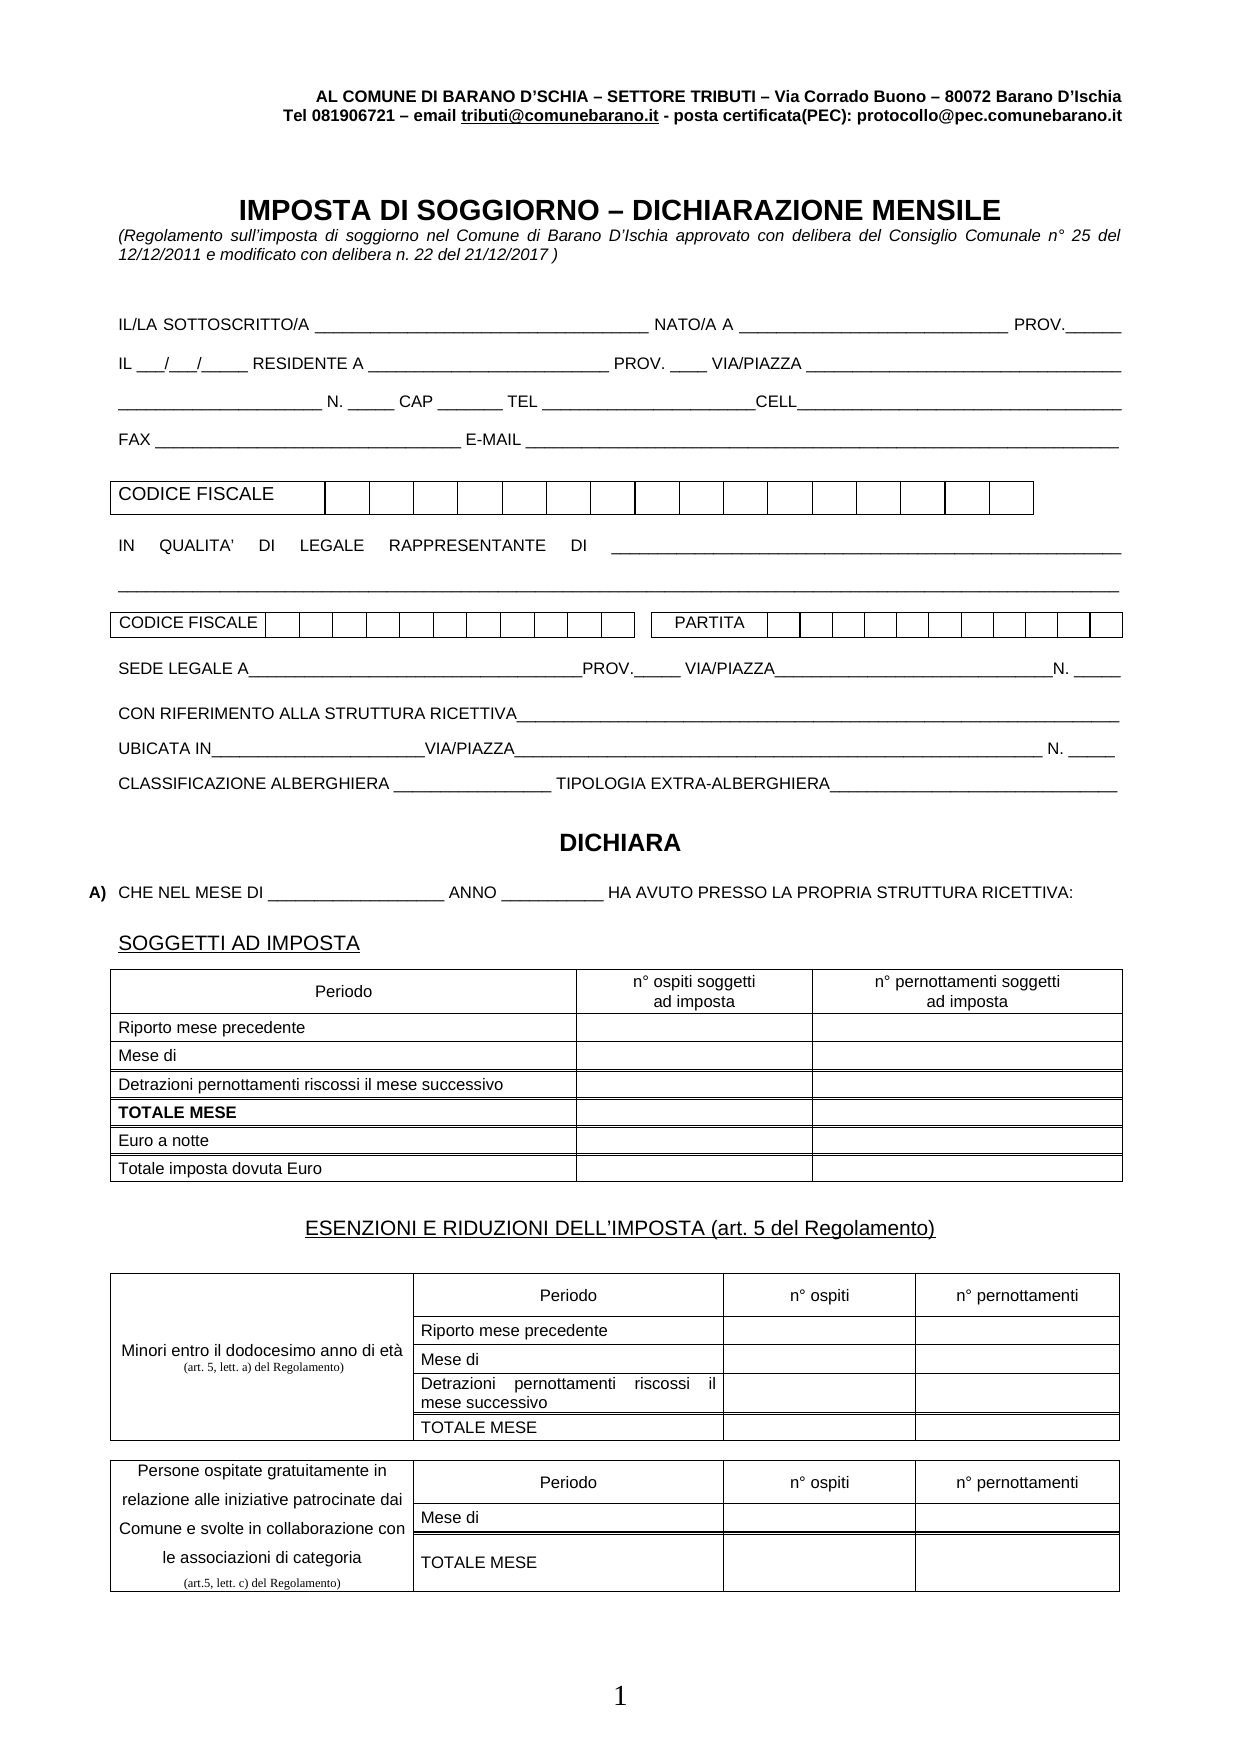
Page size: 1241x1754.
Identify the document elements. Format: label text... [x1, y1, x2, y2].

text Tel 081906721 – email tributi@comunebarano.it - posta certificata(PEC): protocollo@pec.comunebarano.it [118, 106, 1122, 125]
table_header [326, 482, 369, 514]
list CHE NEL MESE DI ___________________ ANNO ___________ HA AVUTO PRESSO RICETTIVA: [88, 883, 1122, 902]
table_header [857, 482, 900, 514]
table_cell [724, 1415, 915, 1440]
table_cell [577, 1014, 812, 1041]
table_header [724, 482, 767, 514]
table_header [901, 482, 944, 514]
table_header [636, 482, 679, 514]
text IL//A ____________________________________ NATO/A A _____________________________ PROV.______ IL ___/___/_____ RESIDENTE A __________________________ PROV. ____ VIA/PIAZZA __________________________________ ______________________ N. _____ CAP _______ TEL _______________________CELL___________________________________ FAX _________________________________ E-MAIL ________________________________________________________________ [118, 315, 1122, 449]
table_header [962, 613, 993, 637]
table_header [946, 482, 989, 514]
table_header [458, 482, 502, 514]
table_cell [724, 1504, 915, 1531]
table_cell Detrazioni pernottamenti riscossi il mese successivo [111, 1072, 576, 1097]
table_header [467, 613, 500, 637]
table_header [1026, 613, 1057, 637]
table_header [1091, 613, 1122, 637]
table_cell [577, 1042, 812, 1069]
table_cell [724, 1374, 915, 1412]
table_cell Mese di [111, 1042, 576, 1069]
table_header Persone ospitate gratuitamente in relazione alle iniziative patrocinate dai Comune e svolte in collaborazione con le associazioni di categoria (art.5, lett. c) del Regolamento) [111, 1461, 413, 1591]
table_header CODICE FISCALE [111, 482, 324, 514]
table_header [367, 613, 399, 637]
table_header [568, 613, 601, 637]
table_cell [916, 1317, 1119, 1344]
table_header n° ospiti soggetti ad imposta [577, 970, 812, 1012]
table_cell [916, 1504, 1119, 1531]
table_cell Mese di [414, 1345, 723, 1372]
table_header [591, 482, 634, 514]
table_cell [813, 1100, 1122, 1125]
table_header [503, 482, 546, 514]
table_header [300, 613, 332, 637]
table_header [833, 613, 864, 637]
subtitle CLASSIFICAZIONE ALBERGHIERA _________________ TIPOLOGIA EXTRA-ALBERGHIERA_______________________________ [118, 774, 1122, 793]
text (Regolamento sull’imposta di soggiorno nel Comune di Barano D’Ischia approvato con delibera del Consiglio Comunale n° 25 del 12/12/2011 e modificato con delibera n. 22 del 21/12/2017 ) [118, 226, 1122, 264]
table_cell TOTALE MESE [414, 1415, 723, 1440]
table_header n° ospiti [724, 1461, 915, 1503]
title IMPOSTA DI SOGGIORNO – DICHIARAZIONE MENSILE [118, 192, 1122, 226]
table_header n° pernottamenti soggetti ad imposta [813, 970, 1122, 1012]
table_cell [916, 1535, 1119, 1591]
table_cell TOTALE MESE [111, 1100, 576, 1125]
table_header [547, 482, 590, 514]
table_header n° pernottamenti [916, 1461, 1119, 1503]
table_header CODICE FISCALE [111, 613, 265, 637]
table_header Periodo [414, 1461, 723, 1503]
table_header [768, 613, 799, 637]
table_header PARTITA IVA FISCALE [652, 613, 767, 637]
table_cell [724, 1535, 915, 1591]
table_header [994, 613, 1025, 637]
table_header [813, 482, 856, 514]
table_cell Riporto mese precedente [111, 1014, 576, 1041]
subtitle IN QUALITA’ DI LEGALE RAPPRESENTANTE DI _______________________________________________________ ____________________________________________________________________________________________________________ [118, 536, 1122, 593]
table_cell [577, 1128, 812, 1153]
table_cell [577, 1072, 812, 1097]
table_cell [813, 1014, 1122, 1041]
text AL COMUNE DI BARANO D’SCHIA – SETTORE TRIBUTI – Via Corrado Buono – 80072 Barano D’Ischia [118, 87, 1122, 106]
table_cell [916, 1374, 1119, 1412]
table_header n° pernottamenti [916, 1274, 1119, 1316]
table_cell Totale imposta dovuta Euro [111, 1156, 576, 1181]
table_header n° ospiti [724, 1274, 915, 1316]
table_header [897, 613, 928, 637]
table_header [414, 482, 457, 514]
subtitle SEDE LEGALE A____________________________________PROV._____ VIA/PIAZZA______________________________N. _____ [118, 659, 1122, 678]
table_header [266, 613, 299, 637]
table_header [635, 612, 651, 637]
table_cell [577, 1156, 812, 1181]
table_header [680, 482, 723, 514]
table_header [535, 613, 567, 637]
table_header [400, 613, 433, 637]
table_header [333, 613, 366, 637]
subtitle DICHIARA [118, 827, 1122, 856]
subtitle SOGGETTI AD IMPOSTA [118, 931, 1122, 955]
table_cell Mese di [414, 1504, 723, 1531]
table_header Periodo [111, 970, 576, 1012]
table_header [1058, 613, 1089, 637]
table_cell [577, 1100, 812, 1125]
table_header Minori entro il dodocesimo anno di età (art. 5, lett. a) del Regolamento) [111, 1274, 413, 1440]
table_cell [916, 1345, 1119, 1372]
table_header [990, 482, 1033, 514]
table_cell [813, 1128, 1122, 1153]
table_cell [916, 1415, 1119, 1440]
table_header [865, 613, 896, 637]
table_cell Euro a notte [111, 1128, 576, 1153]
table_cell [724, 1345, 915, 1372]
table_cell [724, 1317, 915, 1344]
subtitle CON RIFERIMENTO ALLA STRUTTURA RICETTIVA_________________________________________________________________ [118, 704, 1122, 723]
table_header [501, 613, 534, 637]
table_cell Detrazioni pernottamenti riscossi il mese successivo [414, 1374, 723, 1412]
table_header Periodo [414, 1274, 723, 1316]
subtitle ESENZIONI E RIDUZIONI DELL’IMPOSTA (art. 5 del Regolamento) [118, 1216, 1122, 1240]
table_header [801, 613, 832, 637]
table_cell TOTALE MESE [414, 1535, 723, 1591]
table_header [929, 613, 961, 637]
table_cell [813, 1072, 1122, 1097]
table_header [370, 482, 413, 514]
table_cell Riporto mese precedente [414, 1317, 723, 1344]
table_header [434, 613, 466, 637]
subtitle UBICATA IN_______________________VIA/PIAZZA_________________________________________________________ N. _____ [118, 739, 1122, 758]
table_cell [813, 1042, 1122, 1069]
table_cell [813, 1156, 1122, 1181]
table_header [602, 613, 634, 637]
table_header [768, 482, 812, 514]
